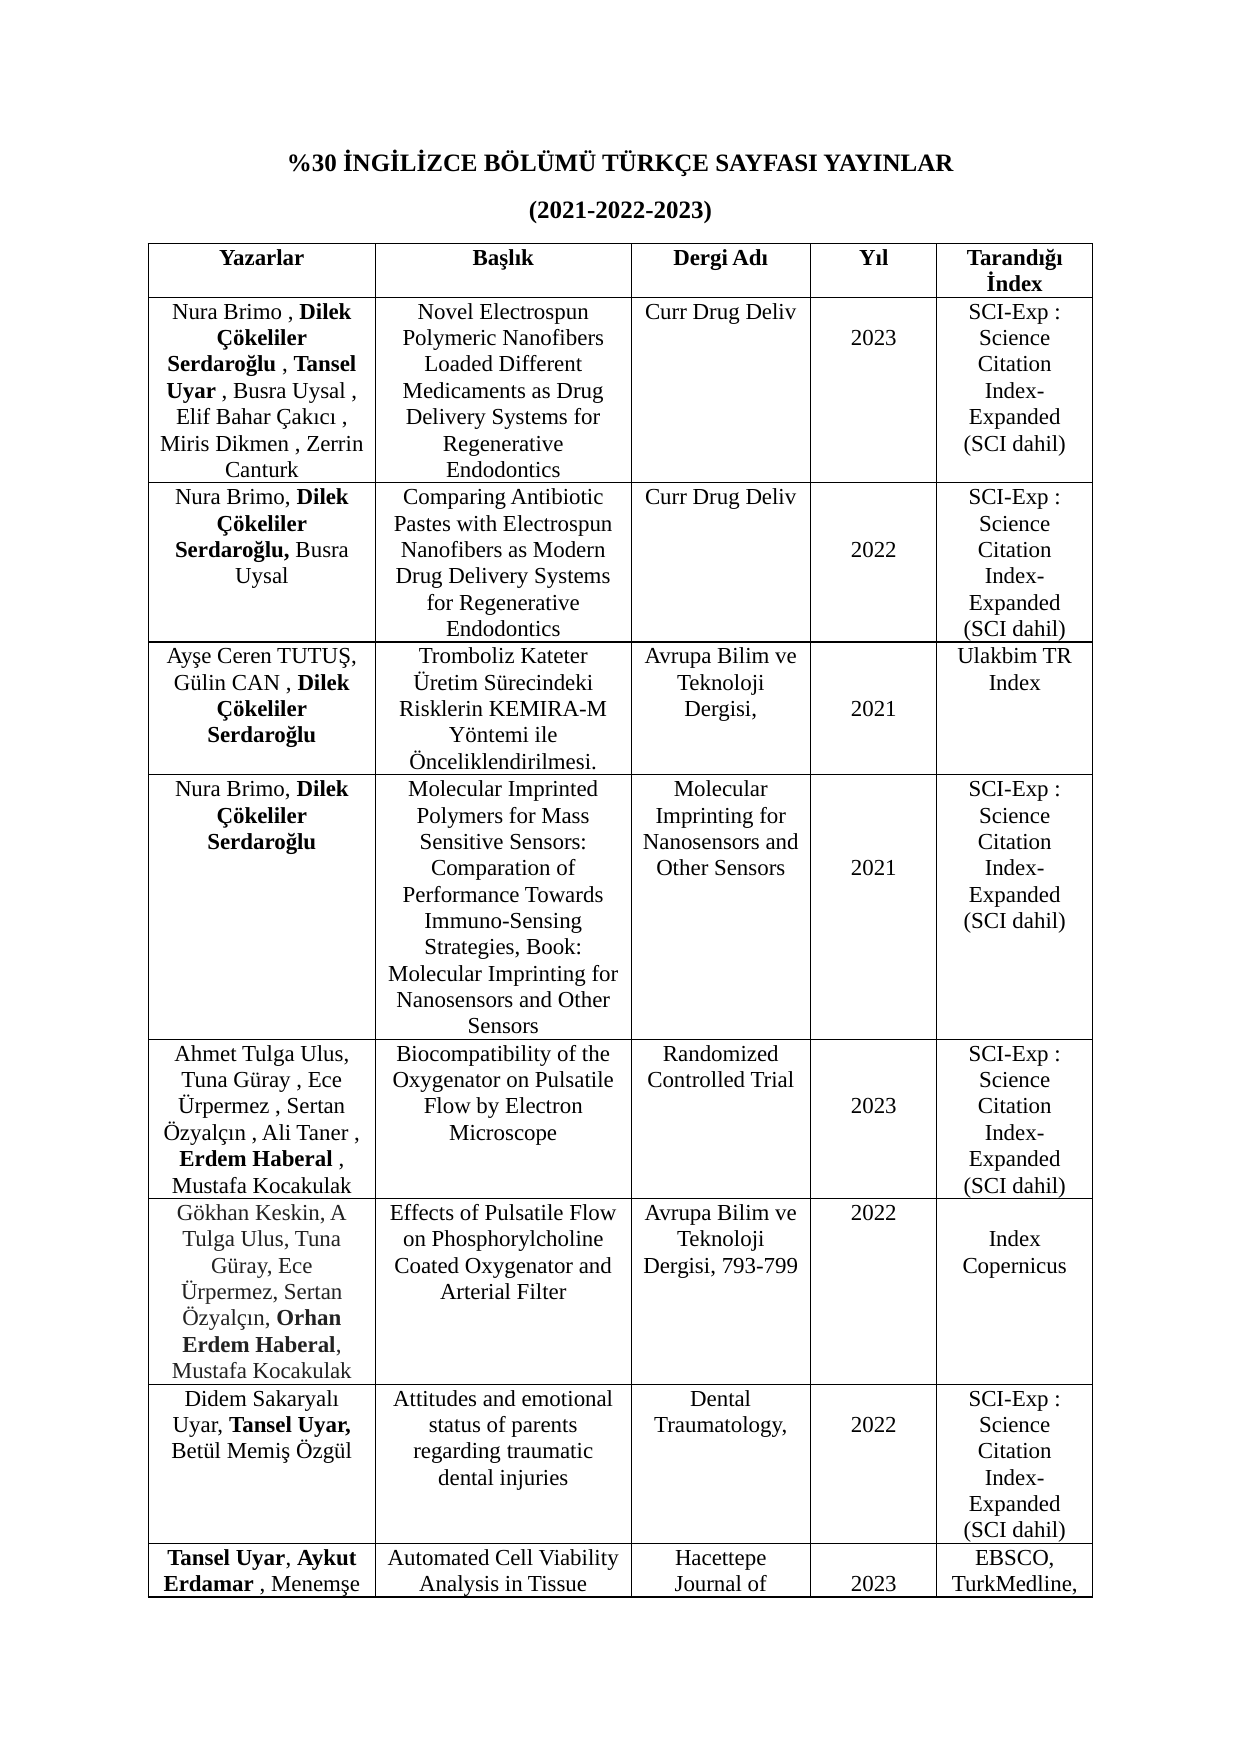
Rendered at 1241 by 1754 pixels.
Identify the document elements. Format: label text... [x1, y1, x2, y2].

table_cell Molecular Imprinted Polymers for Mass Sensitive Sensors: Comparation of Performance Towards Immuno-Sensing Strategies, Book: Molecular Imprinting for Nanosensors and Other Sensors [376, 775, 631, 1039]
table_cell Attitudes and emotional status of parents regarding traumatic dental injuries [376, 1385, 631, 1543]
table_header Dergi Adı [632, 244, 810, 297]
table_cell SCI-Exp : Science Citation Index-Expanded (SCI dahil) [937, 298, 1092, 482]
table_cell Gökhan Keskin, A Tulga Ulus, Tuna Güray, Ece Ürpermez, Sertan Özyalçın, Orhan Erdem Haberal, Mustafa Kocakulak [149, 1199, 375, 1383]
table_cell Nura Brimo , Dilek Çökeliler Serdaroğlu , Tansel Uyar , Busra Uysal , Elif Bahar Çakıcı , Miris Dikmen , Zerrin Canturk [149, 298, 375, 482]
table_cell 2022 [811, 1385, 936, 1543]
table_cell 2021 [811, 775, 936, 1039]
table_cell Index Copernicus [937, 1199, 1092, 1383]
table_cell Biocompatibility of the Oxygenator on Pulsatile Flow by Electron Microscope [376, 1040, 631, 1198]
table_cell Avrupa Bilim ve Teknoloji Dergisi, [632, 643, 810, 774]
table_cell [149, 1544, 375, 1596]
table_cell Tromboliz Kateter Üretim Sürecindeki Risklerin KEMIRA-M Yöntemi ile Önceliklendirilmesi. [376, 643, 631, 774]
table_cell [376, 1544, 631, 1596]
table_cell SCI-Exp : Science Citation Index-Expanded (SCI dahil) [937, 1040, 1092, 1198]
table_cell Avrupa Bilim ve Teknoloji Dergisi, 793-799 [632, 1199, 810, 1383]
table_header Yazarlar [149, 244, 375, 297]
table_cell Nura Brimo, Dilek Çökeliler Serdaroğlu [149, 775, 375, 1039]
table_header Tarandığı İndex [937, 244, 1092, 297]
text (2021-2022-2023) [148, 195, 1093, 224]
table_cell Curr Drug Deliv [632, 298, 810, 482]
table_cell Didem Sakaryalı Uyar, Tansel Uyar, Betül Memiş Özgül [149, 1385, 375, 1543]
table_cell 2023 [811, 298, 936, 482]
table_cell Comparing Antibiotic Pastes with Electrospun Nanofibers as Modern Drug Delivery Systems for Regenerative Endodontics [376, 483, 631, 641]
table_cell Ulakbim TR Index [937, 643, 1092, 774]
table_cell SCI-Exp : Science Citation Index-Expanded (SCI dahil) [937, 483, 1092, 641]
table_cell SCI-Exp : Science Citation Index-Expanded (SCI dahil) [937, 775, 1092, 1039]
table_cell 2023 [811, 1544, 936, 1596]
table_cell Nura Brimo, Dilek Çökeliler Serdaroğlu, Busra Uysal [149, 483, 375, 641]
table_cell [632, 1544, 810, 1596]
table_cell Dental Traumatology, [632, 1385, 810, 1543]
table_cell 2022 [811, 483, 936, 641]
table_cell Effects of Pulsatile Flow on Phosphorylcholine Coated Oxygenator and Arterial Filter [376, 1199, 631, 1383]
table_cell Curr Drug Deliv [632, 483, 810, 641]
table_header Yıl [811, 244, 936, 297]
table_cell 2021 [811, 643, 936, 774]
table_cell Molecular Imprinting for Nanosensors and Other Sensors [632, 775, 810, 1039]
table_cell Ayşe Ceren TUTUŞ, Gülin CAN , Dilek Çökeliler Serdaroğlu [149, 643, 375, 774]
text %30 İNGİLİZCE BÖLÜMÜ TÜRKÇE SAYFASI YAYINLAR [148, 148, 1093, 176]
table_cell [937, 1544, 1092, 1596]
table_cell Ahmet Tulga Ulus, Tuna Güray , Ece Ürpermez , Sertan Özyalçın , Ali Taner , Erdem Haberal , Mustafa Kocakulak [149, 1040, 375, 1198]
table_cell Randomized Controlled Trial [632, 1040, 810, 1198]
table_cell Novel Electrospun Polymeric Nanofibers Loaded Different Medicaments as Drug Delivery Systems for Regenerative Endodontics [376, 298, 631, 482]
table_cell 2022 [811, 1199, 936, 1383]
table_cell SCI-Exp : Science Citation Index-Expanded (SCI dahil) [937, 1385, 1092, 1543]
table_cell 2023 [811, 1040, 936, 1198]
table_header Başlık [376, 244, 631, 297]
